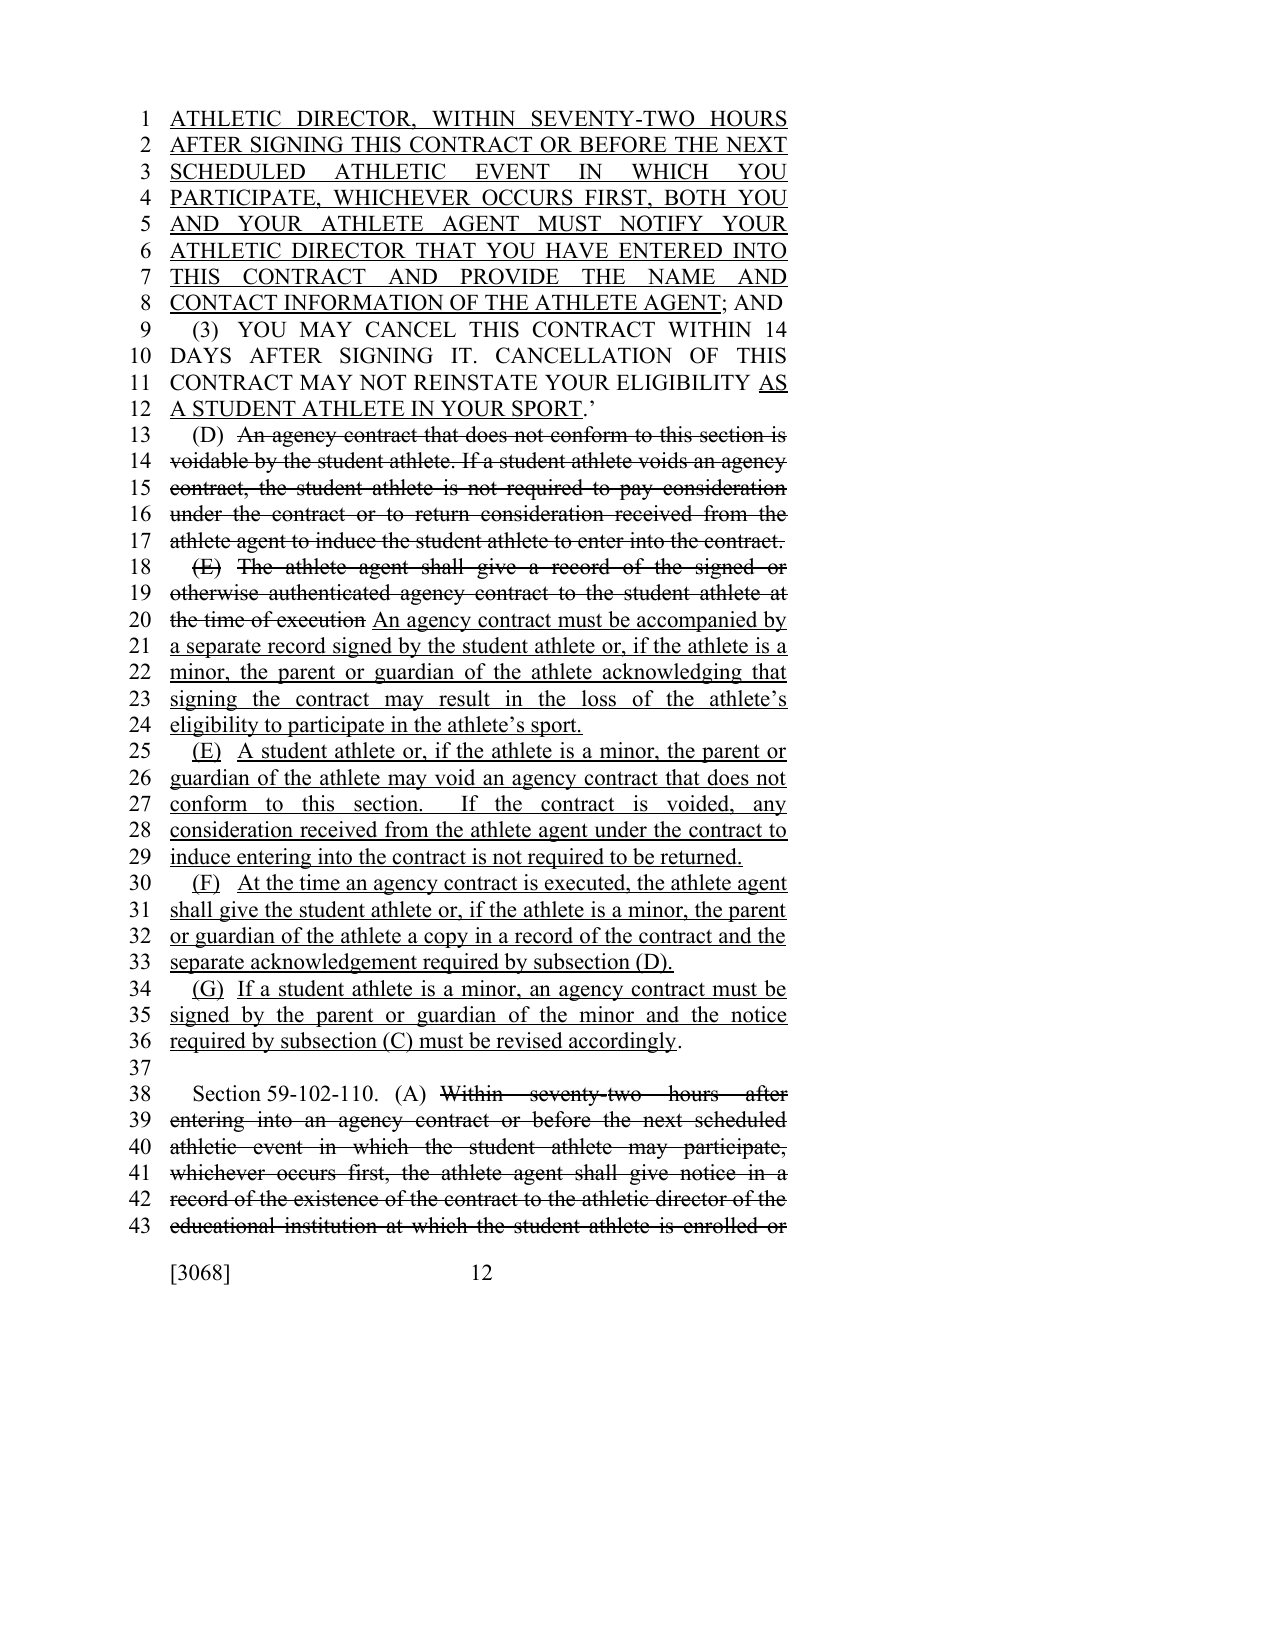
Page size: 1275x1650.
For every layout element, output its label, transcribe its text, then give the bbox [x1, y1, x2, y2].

text (E) The athlete agent shall give a record of the signed or otherwise authenticated agency contract to the student athlete at the time of execution An agency contract must be accompanied by a separate record signed by the student athlete or, if the athlete is a minor, the parent or guardian of the athlete acknowledging that signing the contract may result in the loss of the athlete’s eligibility to participate in the athlete’s sport. [169, 595, 787, 655]
text (E) A student athlete or, if the athlete is a minor, the parent or guardian of the athlete may void an agency contract that does not conform to this section. If the contract is voided, any consideration received from the athlete agent under the contract to induce entering into the contract is not required to be returned. [169, 737, 787, 787]
text (D) An agency contract that does not conform to this section is voidable by the student athlete. If a student athlete voids an agency contract, the student athlete is not required to pay consideration under the contract or to return consideration received from the athlete agent to induce the student athlete to enter into the contract. [169, 516, 787, 553]
text (3) YOU MAY CANCEL THIS CONTRACT WITHIN 14 DAYS AFTER SIGNING IT. CANCELLATION OF THIS CONTRACT MAY NOT REINSTATE YOUR ELIGIBILITY AS A STUDENT ATHLETE IN YOUR SPORT.’ [169, 316, 787, 421]
text (F) At the time an agency contract is executed, the athlete agent shall give the student athlete or, if the athlete is a minor, the parent or guardian of the athlete a copy in a record of the contract and the separate acknowledgement required by subsection (D). [169, 920, 787, 975]
text (G) If a student athlete is a minor, an agency contract must be signed by the parent or guardian of the minor and the notice required by subsection (C) must be revised accordingly. [169, 1025, 787, 1054]
text (G) If a student athlete is a minor, an agency contract must be signed by the parent or guardian of the minor and the notice required by subsection (C) must be revised accordingly. [169, 975, 787, 1024]
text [169, 105, 787, 128]
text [169, 1201, 787, 1226]
text (D) An agency contract that does not conform to this section is voidable by the student athlete. If a student athlete voids an agency contract, the student athlete is not required to pay consideration under the contract or to return consideration received from the athlete agent to induce the student athlete to enter into the contract. [169, 421, 787, 462]
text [169, 129, 787, 154]
text (F) At the time an agency contract is executed, the athlete agent shall give the student athlete or, if the athlete is a minor, the parent or guardian of the athlete a copy in a record of the contract and the separate acknowledgement required by subsection (D). [169, 869, 787, 919]
